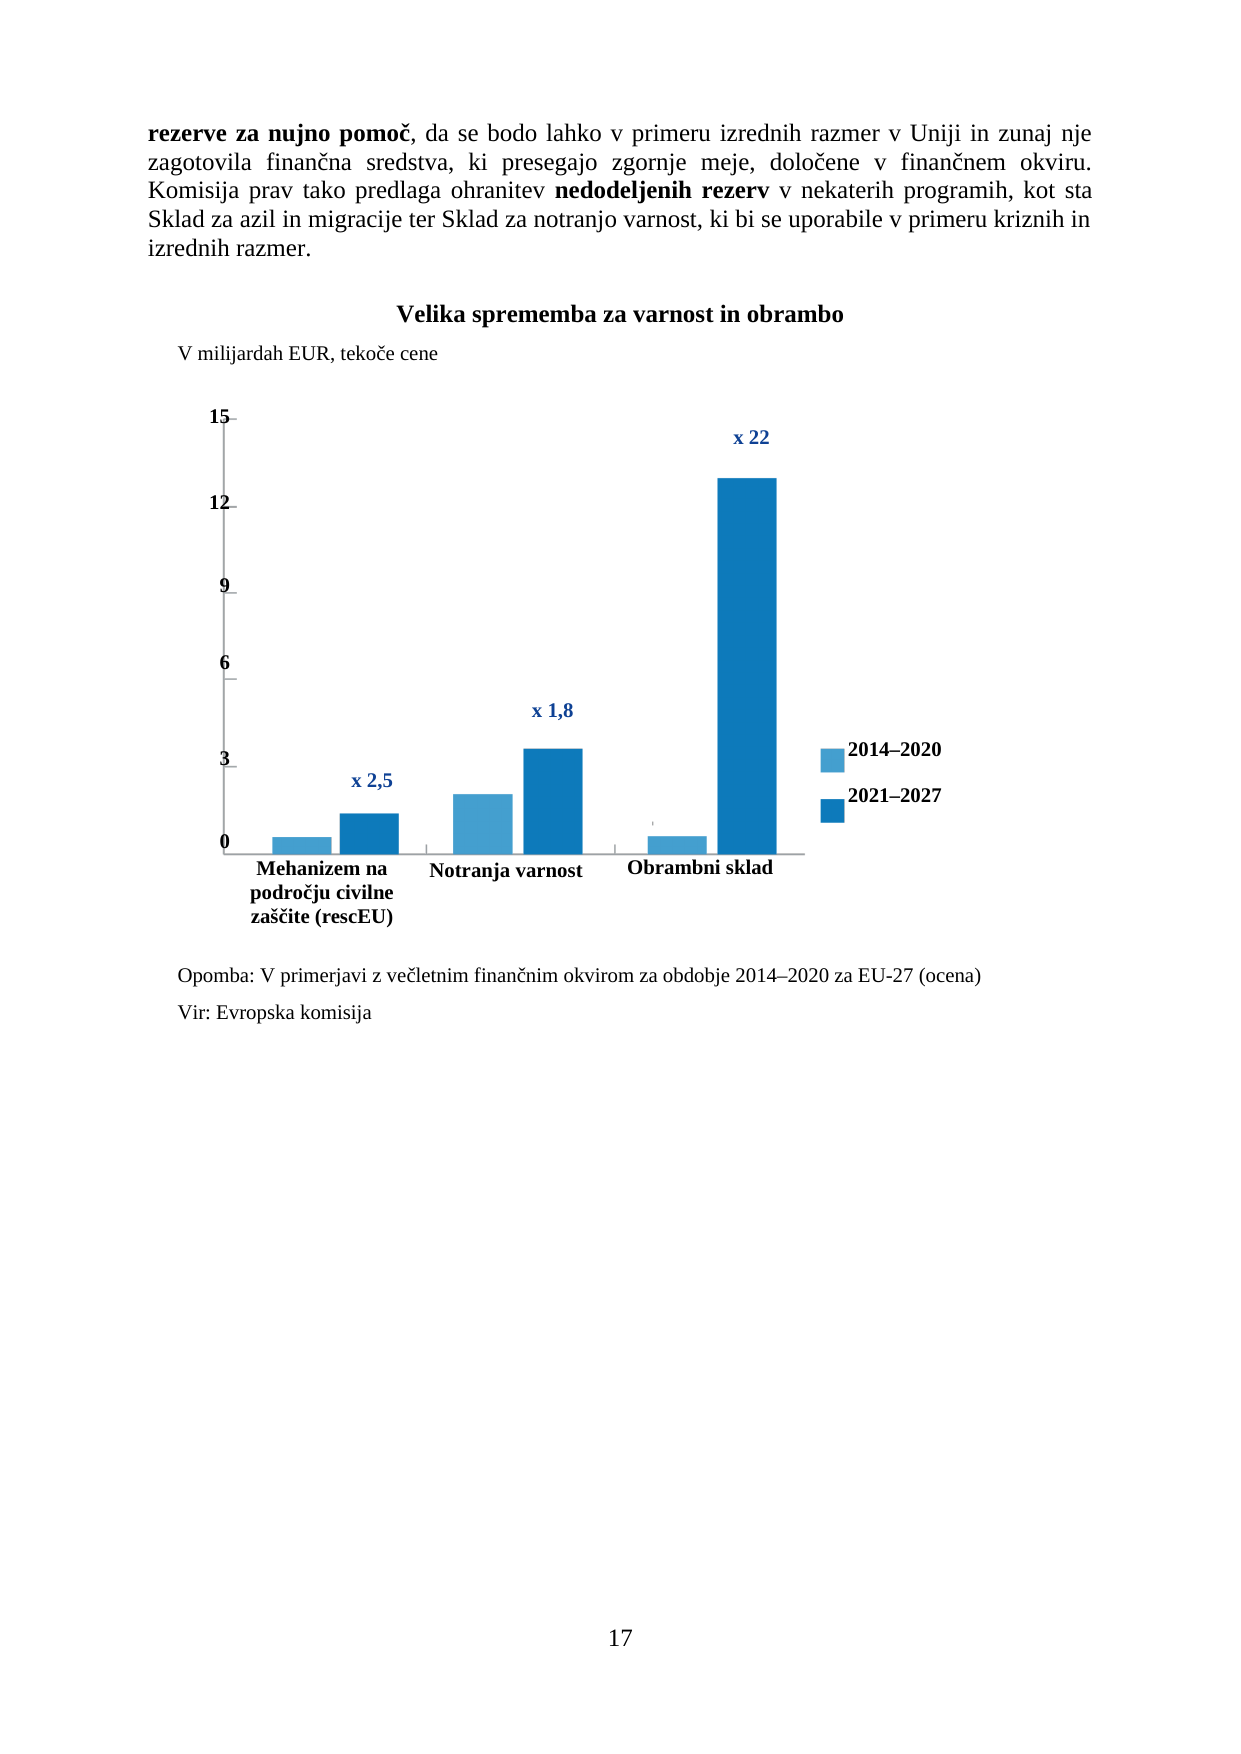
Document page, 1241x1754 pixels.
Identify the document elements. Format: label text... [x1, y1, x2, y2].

text V milijardah EUR, tekoče cene [177, 341, 1093, 365]
text Vir: Evropska komisija [177, 1000, 1093, 1024]
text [148, 118, 1093, 262]
text Velika sprememba za varnost in obrambo [148, 299, 1093, 328]
picture [147, 377, 966, 904]
text Opomba: V primerjavi z večletnim finančnim okvirom za obdobje 2014–2020 za EU-27 (ocena) [177, 963, 1093, 987]
